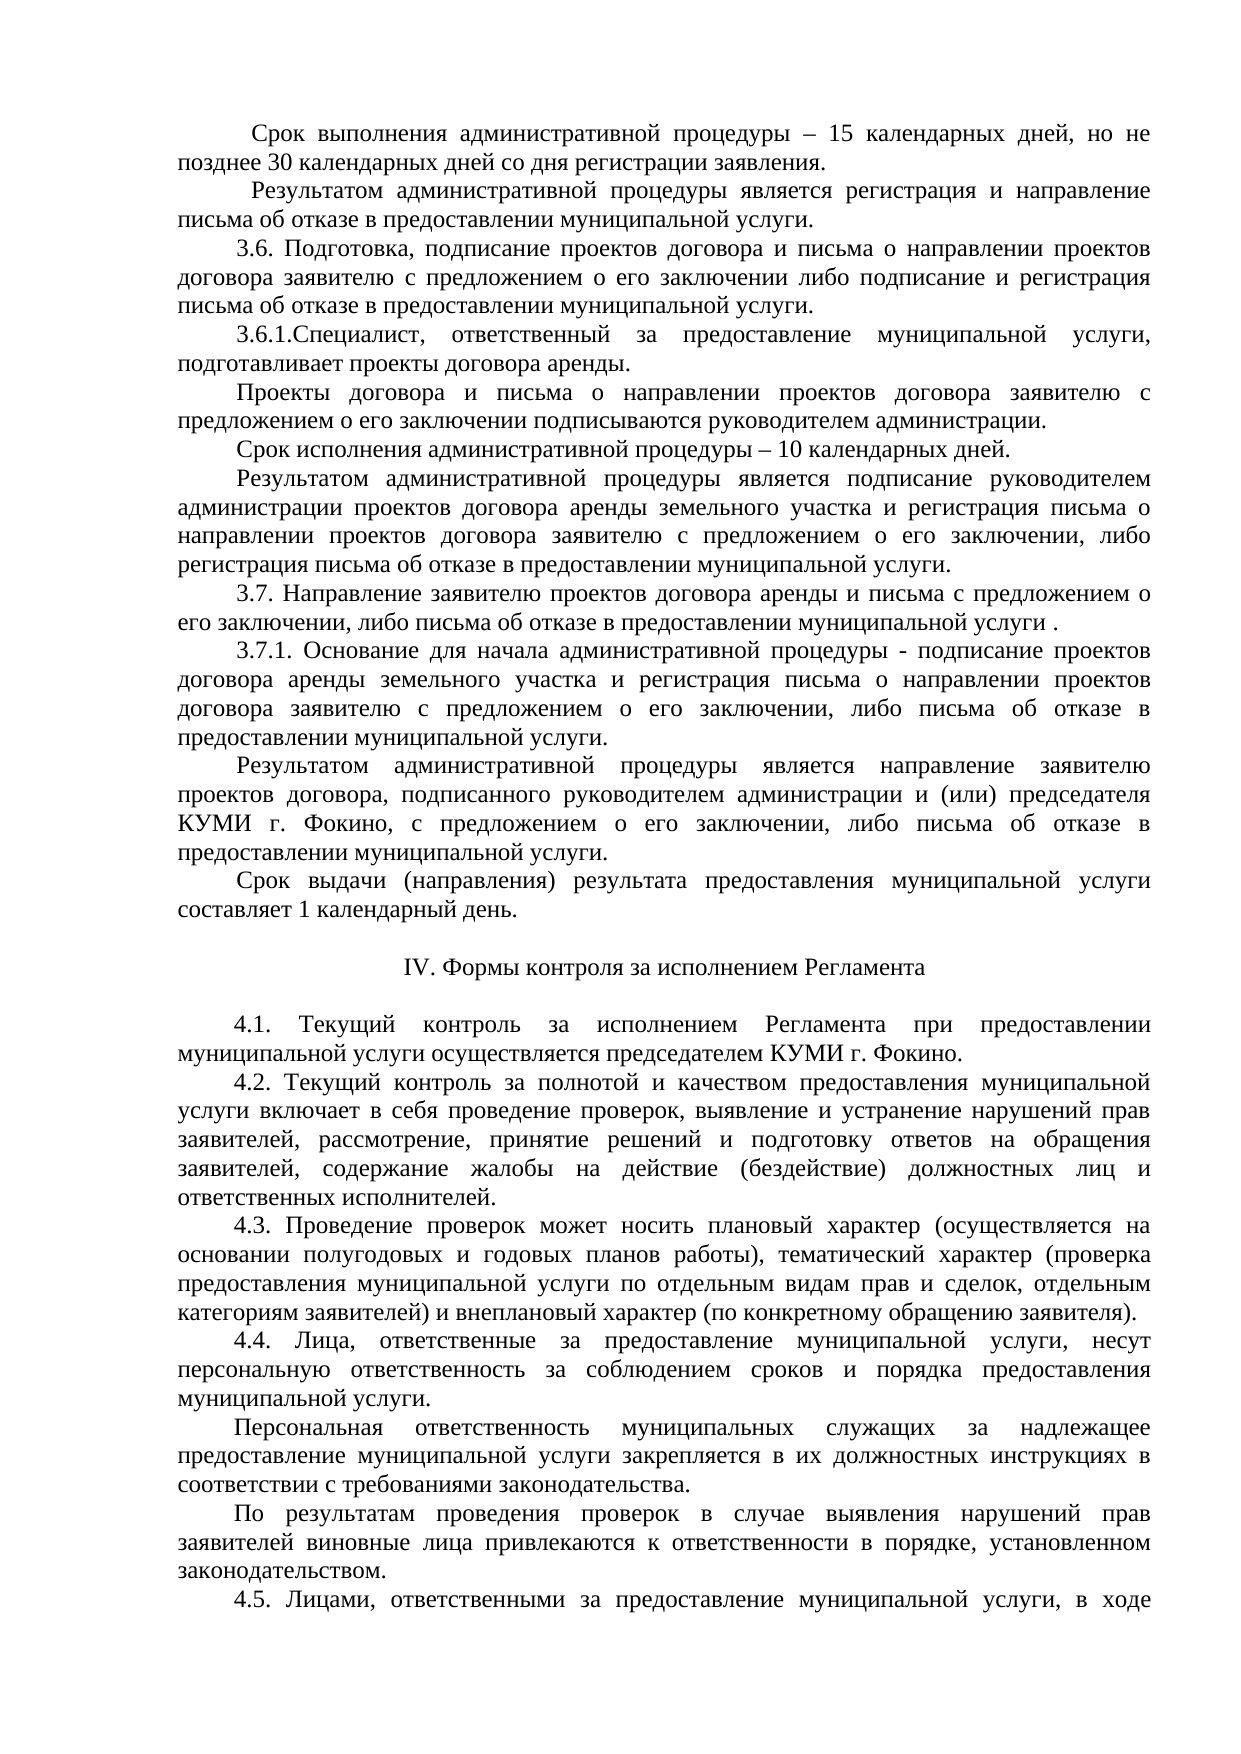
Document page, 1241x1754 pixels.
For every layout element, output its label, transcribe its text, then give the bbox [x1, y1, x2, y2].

text 3.7. Направление заявителю проектов договора аренды и письма с предложением о его заключении, либо письма об отказе в предоставлении муниципальной услуги . [177, 578, 1152, 636]
text Срок выдачи (направления) результата предоставления муниципальной услуги составляет 1 календарный день. [177, 866, 1152, 923]
text 4.3. Проведение проверок может носить плановый характер (осуществляется на основании полугодовых и годовых планов работы), тематический характер (проверка предоставления муниципальной услуги по отдельным видам прав и сделок, отдельным категориям заявителей) и внеплановый характер (по конкретному обращению заявителя). [177, 1211, 1152, 1326]
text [177, 1584, 1152, 1613]
text Проекты договора и письма о направлении проектов договора заявителю с предложением о его заключении подписываются руководителем администрации. [177, 377, 1152, 434]
text 4.1. Текущий контроль за исполнением Регламента при предоставлении муниципальной услуги осуществляется председателем КУМИ г. Фокино. [177, 1009, 1152, 1067]
text Результатом административной процедуры является направление заявителю проектов договора, подписанного руководителем администрации и (или) председателя КУМИ г. Фокино, с предложением о его заключении, либо письма об отказе в предоставлении муниципальной услуги. [177, 751, 1152, 866]
text Срок исполнения административной процедуры – 10 календарных дней. [177, 434, 1152, 463]
text Результатом административной процедуры является подписание руководителем администрации проектов договора аренды земельного участка и регистрация письма о направлении проектов договора заявителю с предложением о его заключении, либо регистрация письма об отказе в предоставлении муниципальной услуги. [177, 463, 1152, 578]
text 3.7.1. Основание для начала административной процедуры - подписание проектов договора аренды земельного участка и регистрация письма о направлении проектов договора заявителю с предложением о его заключении, либо письма об отказе в предоставлении муниципальной услуги. [177, 636, 1152, 751]
text Результатом административной процедуры является регистрация и направление письма об отказе в предоставлении муниципальной услуги. [177, 176, 1152, 233]
text Срок выполнения административной процедуры – 15 календарных дней, но не позднее 30 календарных дней со дня регистрации заявления. [177, 118, 1152, 176]
text 3.6. Подготовка, подписание проектов договора и письма о направлении проектов договора заявителю с предложением о его заключении либо подписание и регистрация письма об отказе в предоставлении муниципальной услуги. [177, 233, 1152, 319]
text IV. Формы контроля за исполнением Регламента [177, 952, 1152, 981]
text 4.4. Лица, ответственные за предоставление муниципальной услуги, несут персональную ответственность за соблюдением сроков и порядка предоставления муниципальной услуги. [177, 1326, 1152, 1412]
text По результатам проведения проверок в случае выявления нарушений прав заявителей виновные лица привлекаются к ответственности в порядке, установленном законодательством. [177, 1498, 1152, 1584]
text 3.6.1.Специалист, ответственный за предоставление муниципальной услуги, подготавливает проекты договора аренды. [177, 319, 1152, 377]
text Персональная ответственность муниципальных служащих за надлежащее предоставление муниципальной услуги закрепляется в их должностных инструкциях в соответствии с требованиями законодательства. [177, 1412, 1152, 1498]
text 4.2. Текущий контроль за полнотой и качеством предоставления муниципальной услуги включает в себя проведение проверок, выявление и устранение нарушений прав заявителей, рассмотрение, принятие решений и подготовку ответов на обращения заявителей, содержание жалобы на действие (бездействие) должностных лиц и ответственных исполнителей. [177, 1067, 1152, 1211]
